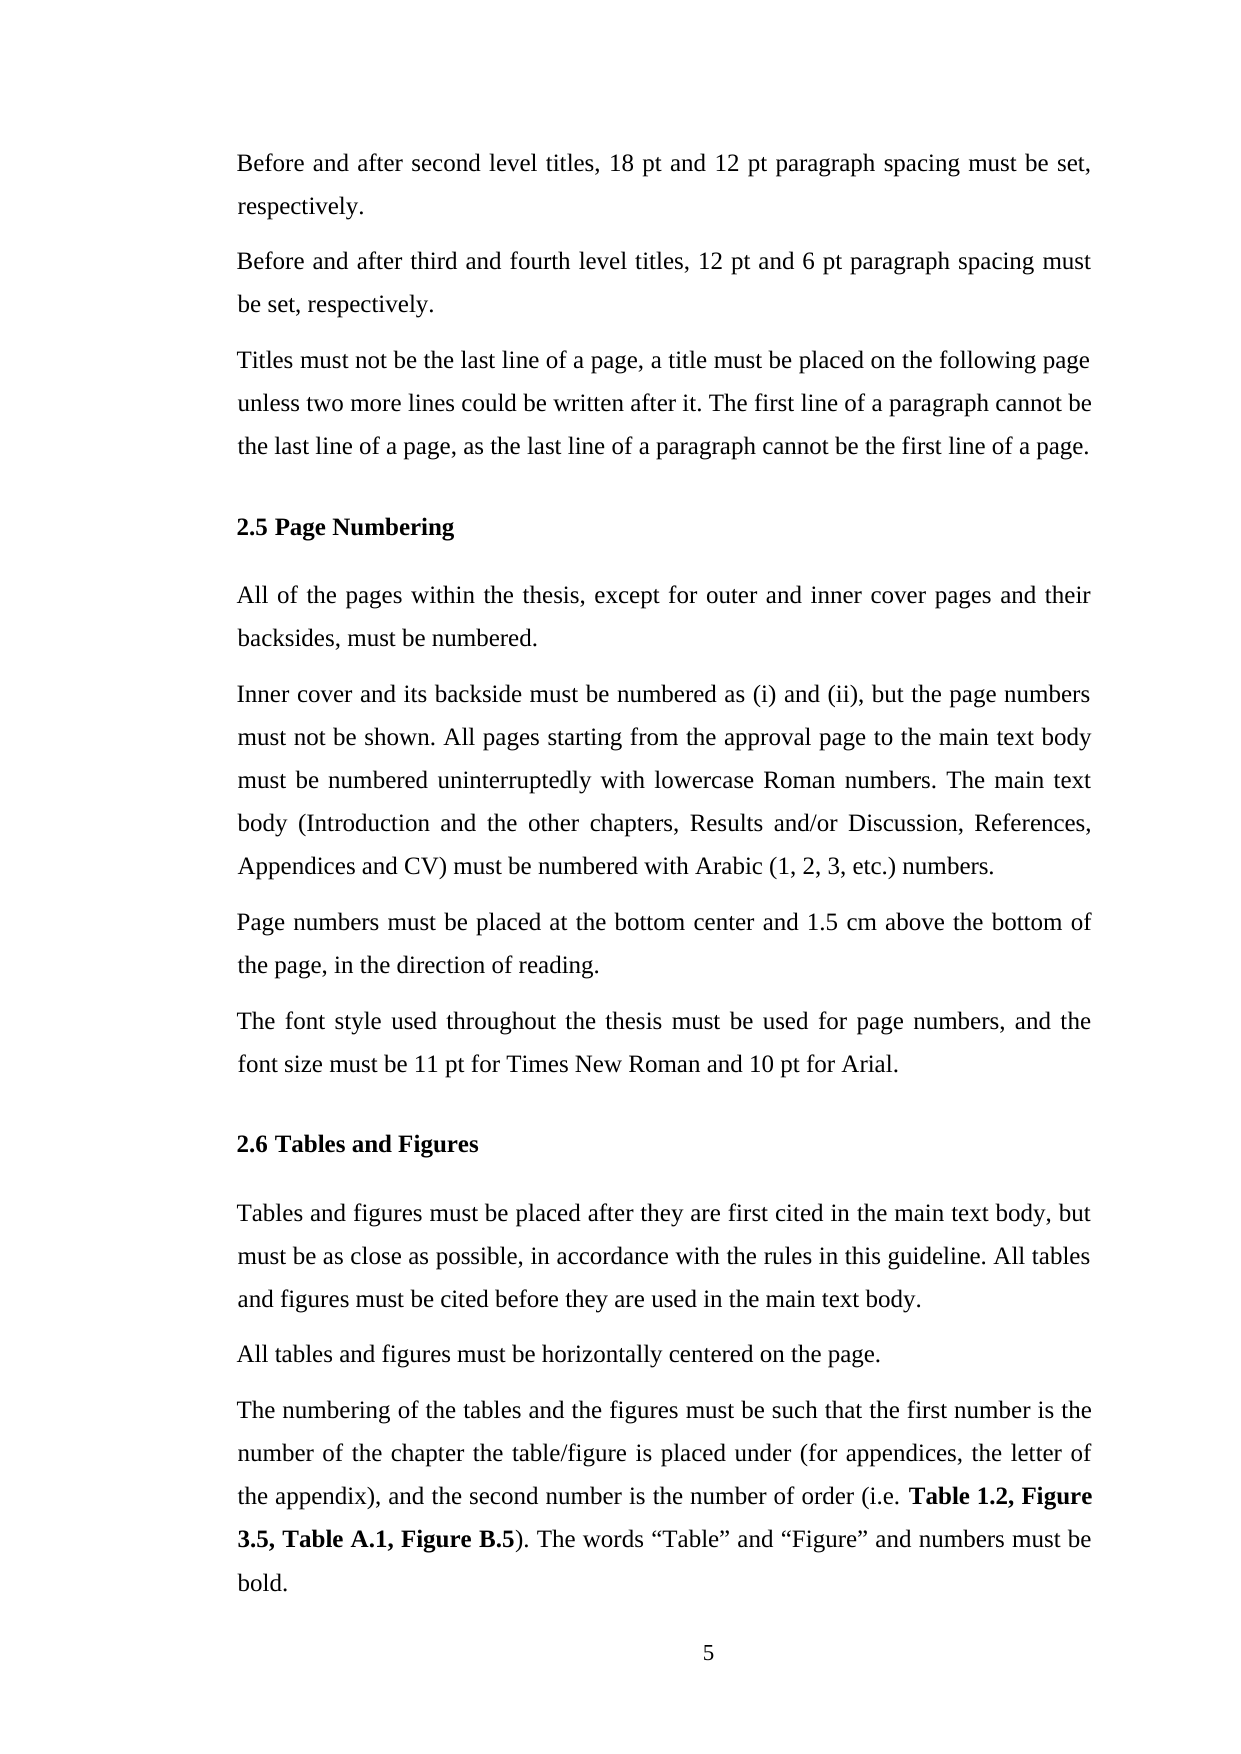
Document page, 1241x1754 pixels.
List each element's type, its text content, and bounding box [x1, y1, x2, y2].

text Inner cover and its backside must be numbered as (i) and (ii), but the page numbers must not be shown. All pages starting from the approval page to the main text body must be numbered uninterruptedly with lowercase Roman numbers. The main text body (Introduction and the other chapters, Results and/or Discussion, References, Appendices and CV) must be numbered with Arabic (1, 2, 3, etc.) numbers. [236, 679, 1092, 880]
subtitle Page Numbering [236, 512, 1092, 541]
text Before and after third and fourth level titles, 12 pt and 6 pt paragraph spacing must be set, respectively. [236, 246, 1092, 318]
text All tables and figures must be horizontally centered on the page. [236, 1339, 1092, 1368]
text Titles must not be the last line of a page, a title must be placed on the following page unless two more lines could be written after it. The first line of a paragraph cannot be the last line of a page, as the last line of a paragraph cannot be the first line of a page. [236, 345, 1092, 460]
text All of the pages within the thesis, except for outer and inner cover pages and their backsides, must be numbered. [236, 580, 1092, 652]
text Page numbers must be placed at the bottom center and 1.5 cm above the bottom of the page, in the direction of reading. [236, 907, 1092, 979]
text The font style used throughout the thesis must be used for page numbers, and the font size must be 11 pt for Times New Roman and 10 pt for Arial. [236, 1006, 1092, 1078]
text Before and after second level titles, 18 pt and 12 pt paragraph spacing must be set, respectively. [236, 148, 1092, 219]
text Tables and figures must be placed after they are first cited in the main text body, but must be as close as possible, in accordance with the rules in this guideline. All tables and figures must be cited before they are used in the main text body. [236, 1198, 1092, 1313]
subtitle Tables and Figures [236, 1129, 1092, 1158]
text The numbering of the tables and the figures must be such that the first number is the number of the chapter the table/figure is placed under (for appendices, the letter of the appendix), and the second number is the number of order (i.e. Table 1.2, Figure 3.5, Table A.1, Figure B.5). The words “Table” and “Figure” and numbers must be bold. [236, 1395, 1092, 1596]
